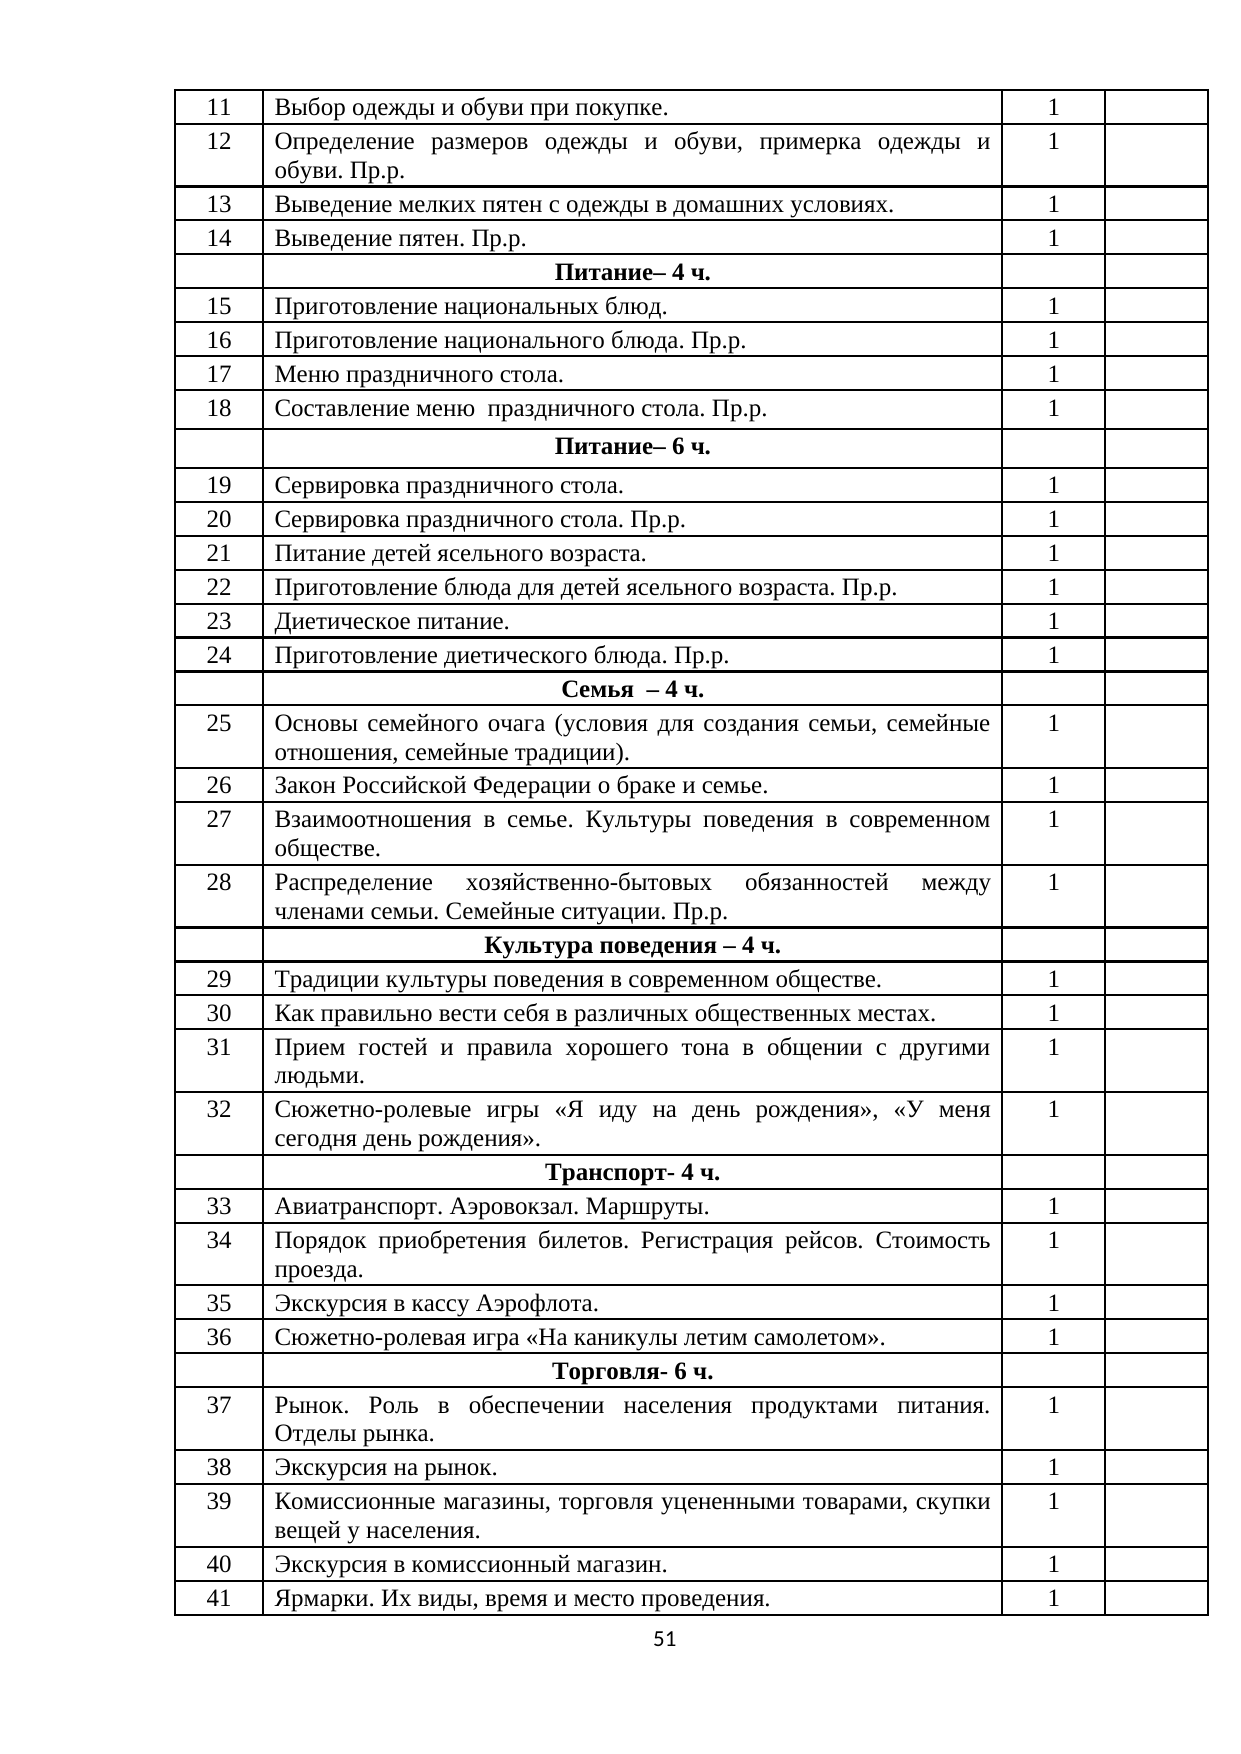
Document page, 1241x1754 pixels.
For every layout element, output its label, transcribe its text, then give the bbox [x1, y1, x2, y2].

table_cell Питание– 6 ч. [264, 430, 1001, 467]
table_cell 23 [176, 605, 262, 636]
table_cell Сюжетно-ролевые игры «Я иду на день рождения», «У меня сегодня день рождения». [264, 1093, 1001, 1154]
table_cell [1106, 963, 1207, 994]
table_cell 1 [1003, 639, 1104, 670]
table_cell [1106, 537, 1207, 568]
table_cell 1 [1003, 323, 1104, 355]
table_cell 21 [176, 537, 262, 568]
table_cell [1106, 125, 1207, 185]
table_cell Питание детей ясельного возраста. [264, 537, 1001, 568]
table_cell Как правильно вести себя в различных общественных местах. [264, 996, 1001, 1028]
table_cell 1 [1003, 1485, 1104, 1546]
table_cell 22 [176, 571, 262, 602]
table_cell [1106, 255, 1207, 287]
table_cell [1003, 430, 1104, 467]
table_cell 1 [1003, 803, 1104, 864]
table_cell 14 [176, 221, 262, 253]
table_cell 32 [176, 1093, 262, 1154]
table_cell Авиатранспорт. Аэровокзал. Маршруты. [264, 1190, 1001, 1222]
table_cell [1106, 1485, 1207, 1546]
table_cell 29 [176, 963, 262, 994]
table_cell [1106, 673, 1207, 704]
table_cell 11 [176, 91, 262, 123]
table_cell Традиции культуры поведения в современном обществе. [264, 963, 1001, 994]
table_cell [1106, 996, 1207, 1028]
table_cell Сервировка праздничного стола. Пр.р. [264, 503, 1001, 534]
table_cell 38 [176, 1451, 262, 1483]
table_cell 36 [176, 1320, 262, 1352]
table_cell [176, 673, 262, 704]
table_cell 1 [1003, 188, 1104, 219]
table_cell [1106, 1286, 1207, 1318]
table_cell Прием гостей и правила хорошего тона в общении с другими людьми. [264, 1030, 1001, 1091]
table_cell 40 [176, 1548, 262, 1579]
table_cell [1106, 1156, 1207, 1188]
table_cell Транспорт- 4 ч. [264, 1156, 1001, 1188]
table_cell 35 [176, 1286, 262, 1318]
table_cell 39 [176, 1485, 262, 1546]
table_cell 41 [176, 1582, 262, 1613]
table_cell [1106, 571, 1207, 602]
table_cell [1106, 866, 1207, 926]
table_cell Приготовление национального блюда. Пр.р. [264, 323, 1001, 355]
table_cell [1106, 1093, 1207, 1154]
table_cell [1106, 1548, 1207, 1579]
table_cell Основы семейного очага (условия для создания семьи, семейные отношения, семейные традиции). [264, 706, 1001, 767]
table_cell [1106, 221, 1207, 253]
table_cell 1 [1003, 125, 1104, 185]
table_cell Сюжетно-ролевая игра «На каникулы летим самолетом». [264, 1320, 1001, 1352]
table_cell [1106, 1320, 1207, 1352]
table_cell Приготовление национальных блюд. [264, 289, 1001, 321]
table_cell 1 [1003, 1030, 1104, 1091]
table_cell [176, 255, 262, 287]
table_cell [1106, 323, 1207, 355]
table_cell 1 [1003, 1582, 1104, 1613]
table_cell 1 [1003, 1320, 1104, 1352]
table_cell Рынок. Роль в обеспечении населения продуктами питания. Отделы рынка. [264, 1388, 1001, 1449]
table_cell 1 [1003, 706, 1104, 767]
table_cell [1106, 1190, 1207, 1222]
table_cell 26 [176, 769, 262, 801]
table_cell [1106, 1582, 1207, 1613]
table_cell 18 [176, 391, 262, 428]
table_cell 30 [176, 996, 262, 1028]
table_cell [1106, 289, 1207, 321]
table_cell 1 [1003, 1286, 1104, 1318]
table_cell 13 [176, 188, 262, 219]
table_cell 1 [1003, 1224, 1104, 1284]
table_cell 1 [1003, 289, 1104, 321]
table_cell Выведение пятен. Пр.р. [264, 221, 1001, 253]
table_cell 1 [1003, 963, 1104, 994]
table_cell 1 [1003, 1388, 1104, 1449]
table_cell 20 [176, 503, 262, 534]
table_cell Питание– 4 ч. [264, 255, 1001, 287]
table_cell [1003, 1156, 1104, 1188]
table_cell [1106, 1451, 1207, 1483]
table_cell [1003, 929, 1104, 960]
table_cell Выведение мелких пятен с одежды в домашних условиях. [264, 188, 1001, 219]
table_cell [1003, 1354, 1104, 1386]
table_cell 15 [176, 289, 262, 321]
table_cell [1106, 188, 1207, 219]
table_cell Семья – 4 ч. [264, 673, 1001, 704]
table_cell 12 [176, 125, 262, 185]
table_cell Закон Российской Федерации о браке и семье. [264, 769, 1001, 801]
table_cell Сервировка праздничного стола. [264, 469, 1001, 501]
table_cell 33 [176, 1190, 262, 1222]
table_cell 17 [176, 357, 262, 389]
table_cell Распределение хозяйственно-бытовых обязанностей между членами семьи. Семейные ситуации. Пр.р. [264, 866, 1001, 926]
table_cell Взаимоотношения в семье. Культуры поведения в современном обществе. [264, 803, 1001, 864]
table_cell 1 [1003, 769, 1104, 801]
table_cell 16 [176, 323, 262, 355]
table_cell [1106, 639, 1207, 670]
table_cell 1 [1003, 605, 1104, 636]
table_cell 31 [176, 1030, 262, 1091]
table_cell Меню праздничного стола. [264, 357, 1001, 389]
table_cell [1003, 255, 1104, 287]
table_cell Приготовление диетического блюда. Пр.р. [264, 639, 1001, 670]
table_cell Экскурсия на рынок. [264, 1451, 1001, 1483]
table_cell Культура поведения – 4 ч. [264, 929, 1001, 960]
table_cell [1106, 357, 1207, 389]
table_cell 19 [176, 469, 262, 501]
table_cell 24 [176, 639, 262, 670]
table_cell 34 [176, 1224, 262, 1284]
table_cell 1 [1003, 866, 1104, 926]
table_cell [1106, 605, 1207, 636]
table_cell 1 [1003, 1548, 1104, 1579]
table_cell Порядок приобретения билетов. Регистрация рейсов. Стоимость проезда. [264, 1224, 1001, 1284]
table_cell [1106, 1388, 1207, 1449]
table_cell 1 [1003, 221, 1104, 253]
table_cell [176, 1156, 262, 1188]
table_cell 1 [1003, 996, 1104, 1028]
table_cell [1106, 803, 1207, 864]
table_cell 1 [1003, 537, 1104, 568]
table_cell [1106, 91, 1207, 123]
table_cell [1106, 469, 1207, 501]
table_cell Определение размеров одежды и обуви, примерка одежды и обуви. Пр.р. [264, 125, 1001, 185]
table_cell [1106, 1030, 1207, 1091]
table_cell 1 [1003, 357, 1104, 389]
table_cell 28 [176, 866, 262, 926]
table_cell [1003, 673, 1104, 704]
table_cell Диетическое питание. [264, 605, 1001, 636]
table_cell [176, 929, 262, 960]
table_cell 1 [1003, 571, 1104, 602]
table_cell Комиссионные магазины, торговля уцененными товарами, скупки вещей у населения. [264, 1485, 1001, 1546]
table_cell 25 [176, 706, 262, 767]
table_cell 1 [1003, 91, 1104, 123]
table_cell 1 [1003, 1190, 1104, 1222]
table_cell 37 [176, 1388, 262, 1449]
table_cell 1 [1003, 1451, 1104, 1483]
table_cell [176, 430, 262, 467]
table_cell [1106, 391, 1207, 428]
table_cell [1106, 929, 1207, 960]
table_cell 1 [1003, 391, 1104, 428]
table_cell Выбор одежды и обуви при покупке. [264, 91, 1001, 123]
table_cell 1 [1003, 469, 1104, 501]
table_cell [176, 1354, 262, 1386]
table_cell Ярмарки. Их виды, время и место проведения. [264, 1582, 1001, 1613]
table_cell [1106, 430, 1207, 467]
table_cell 1 [1003, 503, 1104, 534]
table_cell [1106, 1224, 1207, 1284]
table_cell Приготовление блюда для детей ясельного возраста. Пр.р. [264, 571, 1001, 602]
table_cell Экскурсия в комиссионный магазин. [264, 1548, 1001, 1579]
table_cell 1 [1003, 1093, 1104, 1154]
table_cell Составление меню праздничного стола. Пр.р. [264, 391, 1001, 428]
table_cell [1106, 503, 1207, 534]
table_cell Торговля- 6 ч. [264, 1354, 1001, 1386]
table_cell 27 [176, 803, 262, 864]
table_cell [1106, 706, 1207, 767]
table_cell Экскурсия в кассу Аэрофлота. [264, 1286, 1001, 1318]
table_cell [1106, 769, 1207, 801]
table_cell [1106, 1354, 1207, 1386]
